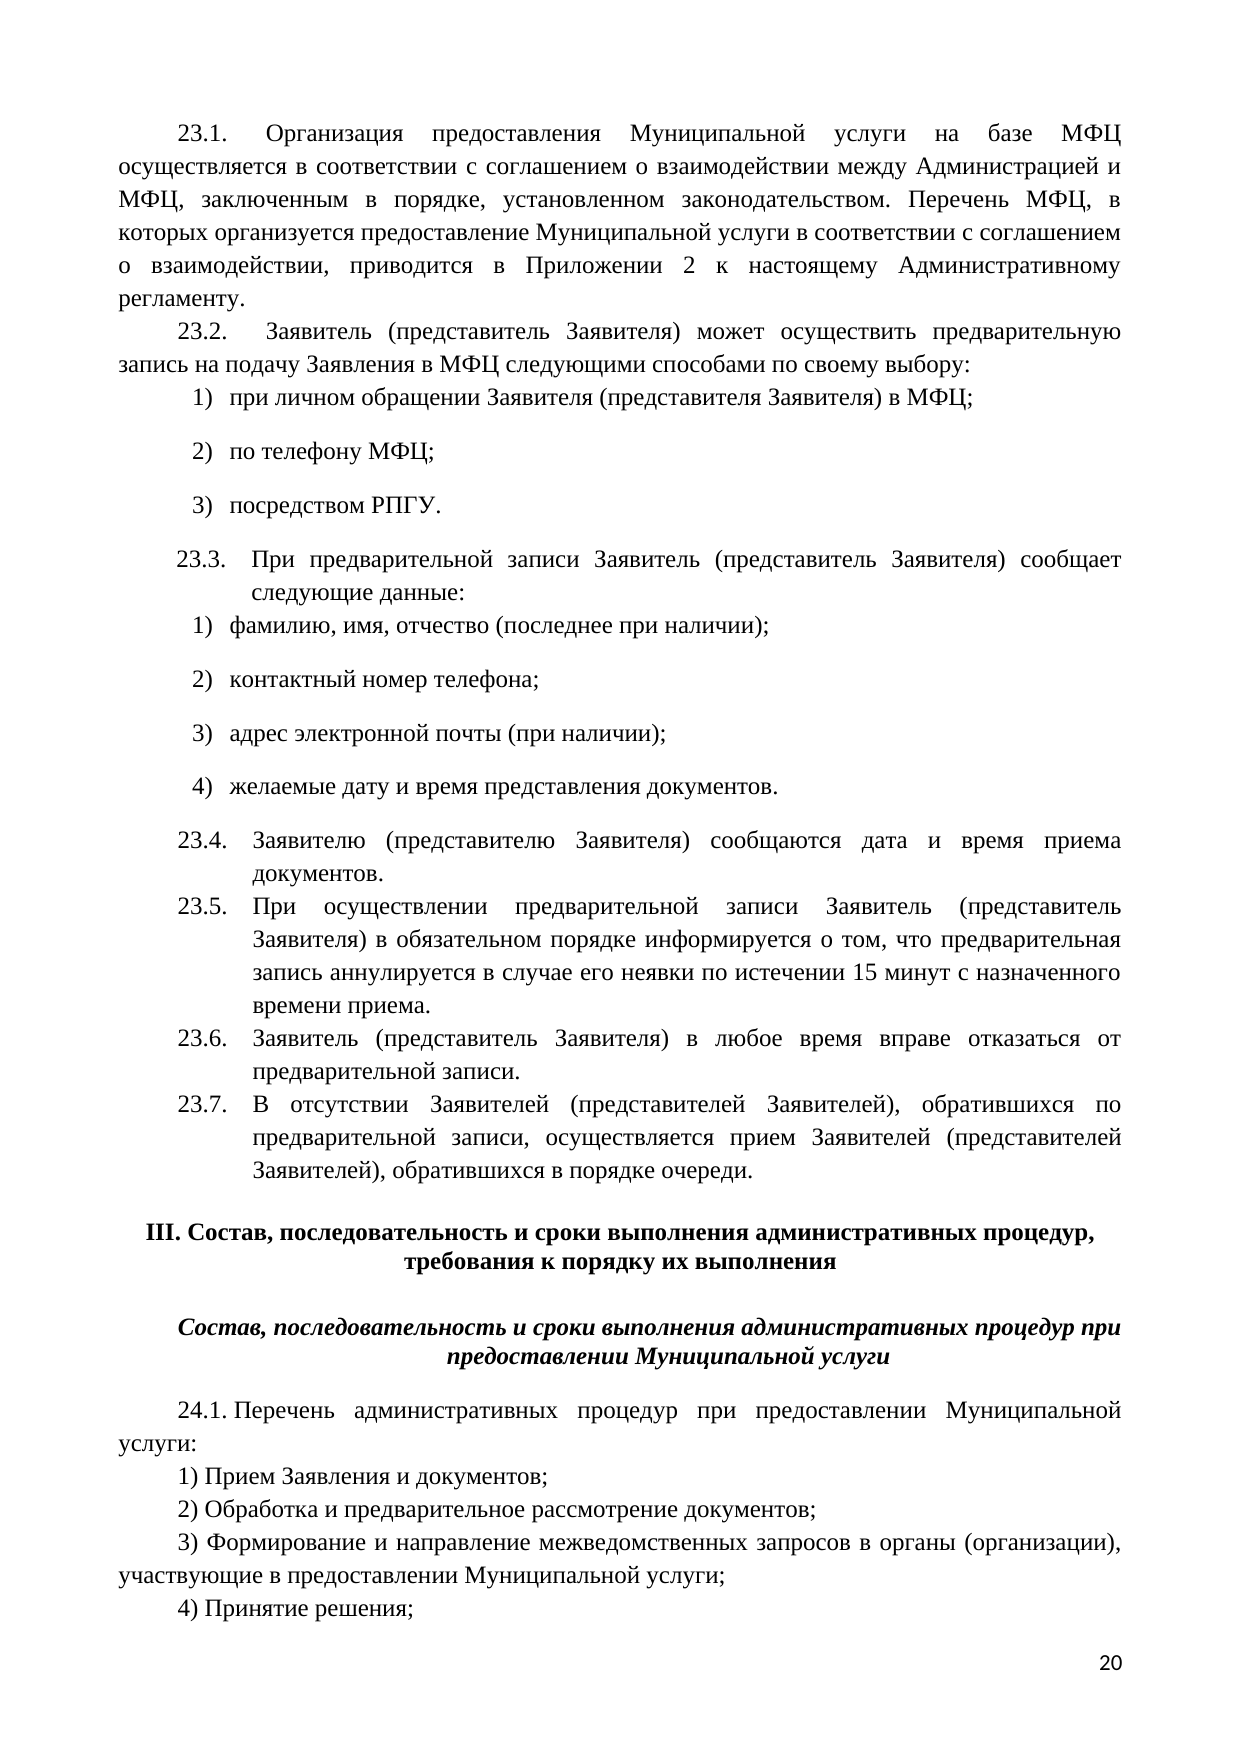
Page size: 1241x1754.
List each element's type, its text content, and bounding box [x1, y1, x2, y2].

list 23.5. При осуществлении предварительной записи Заявитель (представитель Заявителя) в обязательном порядке информируется о том, что предварительная запись аннулируется в случае его неявки по истечении 15 минут с назначенного времени приема. [177, 891, 1122, 1019]
text 4) Принятие решения; [118, 1593, 1122, 1622]
list желаемые дату и время представления документов. [192, 771, 1122, 800]
text 24.1. Перечень административных процедур при предоставлении Муниципальной услуги: [118, 1395, 1122, 1457]
list 23.1. Организация предоставления Муниципальной услуги на базе МФЦ осуществляется в соответствии с соглашением о взаимодействии между Администрацией и МФЦ, заключенным в порядке, установленном законодательством. Перечень МФЦ, в которых организуется предоставление Муниципальной услуги в соответствии с соглашением о взаимодействии, приводится в Приложении 2 к настоящему Административному регламенту. [118, 118, 1122, 312]
list посредством РПГУ. [192, 490, 1122, 519]
list 23.6. Заявитель (представитель Заявителя) в любое время вправе отказаться от предварительной записи. [177, 1023, 1122, 1085]
list 23.4. Заявителю (представителю Заявителя) сообщаются дата и время приема документов. [177, 825, 1122, 887]
text 2) Обработка и предварительное рассмотрение документов; [118, 1494, 1122, 1523]
text 1) Прием Заявления и документов; [118, 1461, 1122, 1489]
list 23.2. Заявитель (представитель Заявителя) может осуществить предварительную запись на подачу Заявления в МФЦ следующими способами по своему выбору: [118, 316, 1122, 378]
text Состав, последовательность и сроки выполнения административных процедур при предоставлении Муниципальной услуги [177, 1312, 1122, 1370]
list адрес электронной почты (при наличии); [192, 718, 1122, 746]
list 23.3. При предварительной записи Заявитель (представитель Заявителя) сообщает следующие данные: [176, 544, 1122, 606]
text III. Состав, последовательность и сроки выполнения административных процедур, требования к порядку их выполнения [118, 1217, 1122, 1275]
list 23.7. В отсутствии Заявителей (представителей Заявителей), обратившихся по предварительной записи, осуществляется прием Заявителей (представителей Заявителей), обратившихся в порядке очереди. [177, 1089, 1122, 1184]
list по телефону МФЦ; [192, 436, 1122, 465]
list фамилию, имя, отчество (последнее при наличии); [192, 610, 1122, 639]
list контактный номер телефона; [192, 664, 1122, 692]
list при личном обращении Заявителя (представителя Заявителя) в МФЦ; [192, 382, 1122, 411]
text 3) Формирование и направление межведомственных запросов в органы (организации), участвующие в предоставлении Муниципальной услуги; [118, 1527, 1122, 1589]
